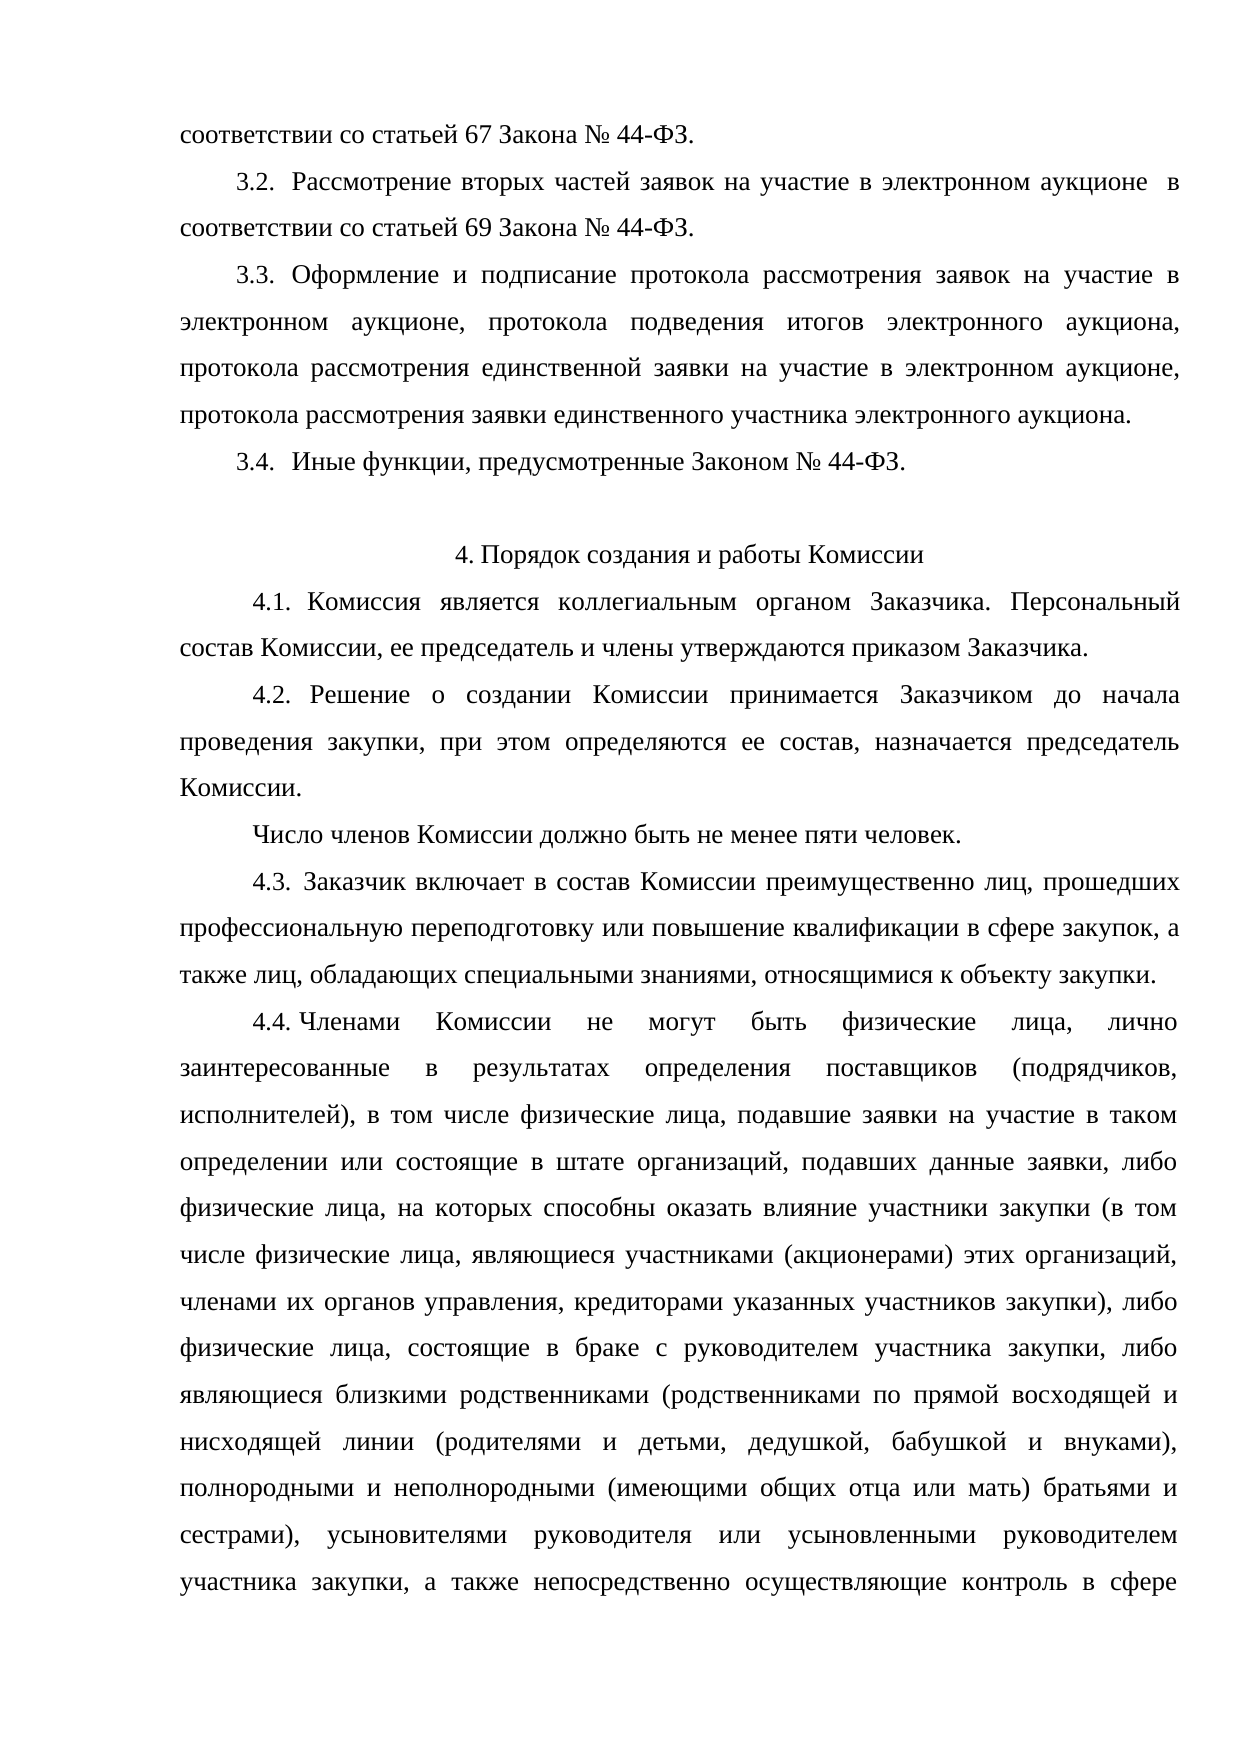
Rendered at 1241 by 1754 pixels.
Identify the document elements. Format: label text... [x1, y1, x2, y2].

list Заказчик включает в состав Комиссии преимущественно лиц, прошедших профессиональную переподготовку или повышение квалификации в сфере закупок, а также лиц, обладающих специальными знаниями, относящимися к объекту закупки. [179, 865, 1181, 989]
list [179, 118, 1181, 149]
text Число членов Комиссии должно быть не менее пяти человек. [179, 818, 1181, 849]
list Порядок создания и работы Комиссии [198, 538, 1181, 569]
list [179, 1005, 1179, 1596]
list Комиссия является коллегиальным органом Заказчика. Персональный состав Комиссии, ее председатель и члены утверждаются приказом Заказчика. [179, 585, 1181, 663]
list Рассмотрение вторых частей заявок на участие в электронном аукционе в соответствии со статьей 69 Закона № 44-ФЗ. [179, 165, 1181, 243]
list Оформление и подписание протокола рассмотрения заявок на участие в электронном аукционе, протокола подведения итогов электронного аукциона, протокола рассмотрения единственной заявки на участие в электронном аукционе, протокола рассмотрения заявки единственного участника электронного аукциона. [179, 258, 1181, 429]
list Решение о создании Комиссии принимается Заказчиком до начала проведения закупки, при этом определяются ее состав, назначается председатель Комиссии. [179, 678, 1181, 803]
list Иные функции, предусмотренные Законом № 44-ФЗ. [179, 445, 1181, 476]
